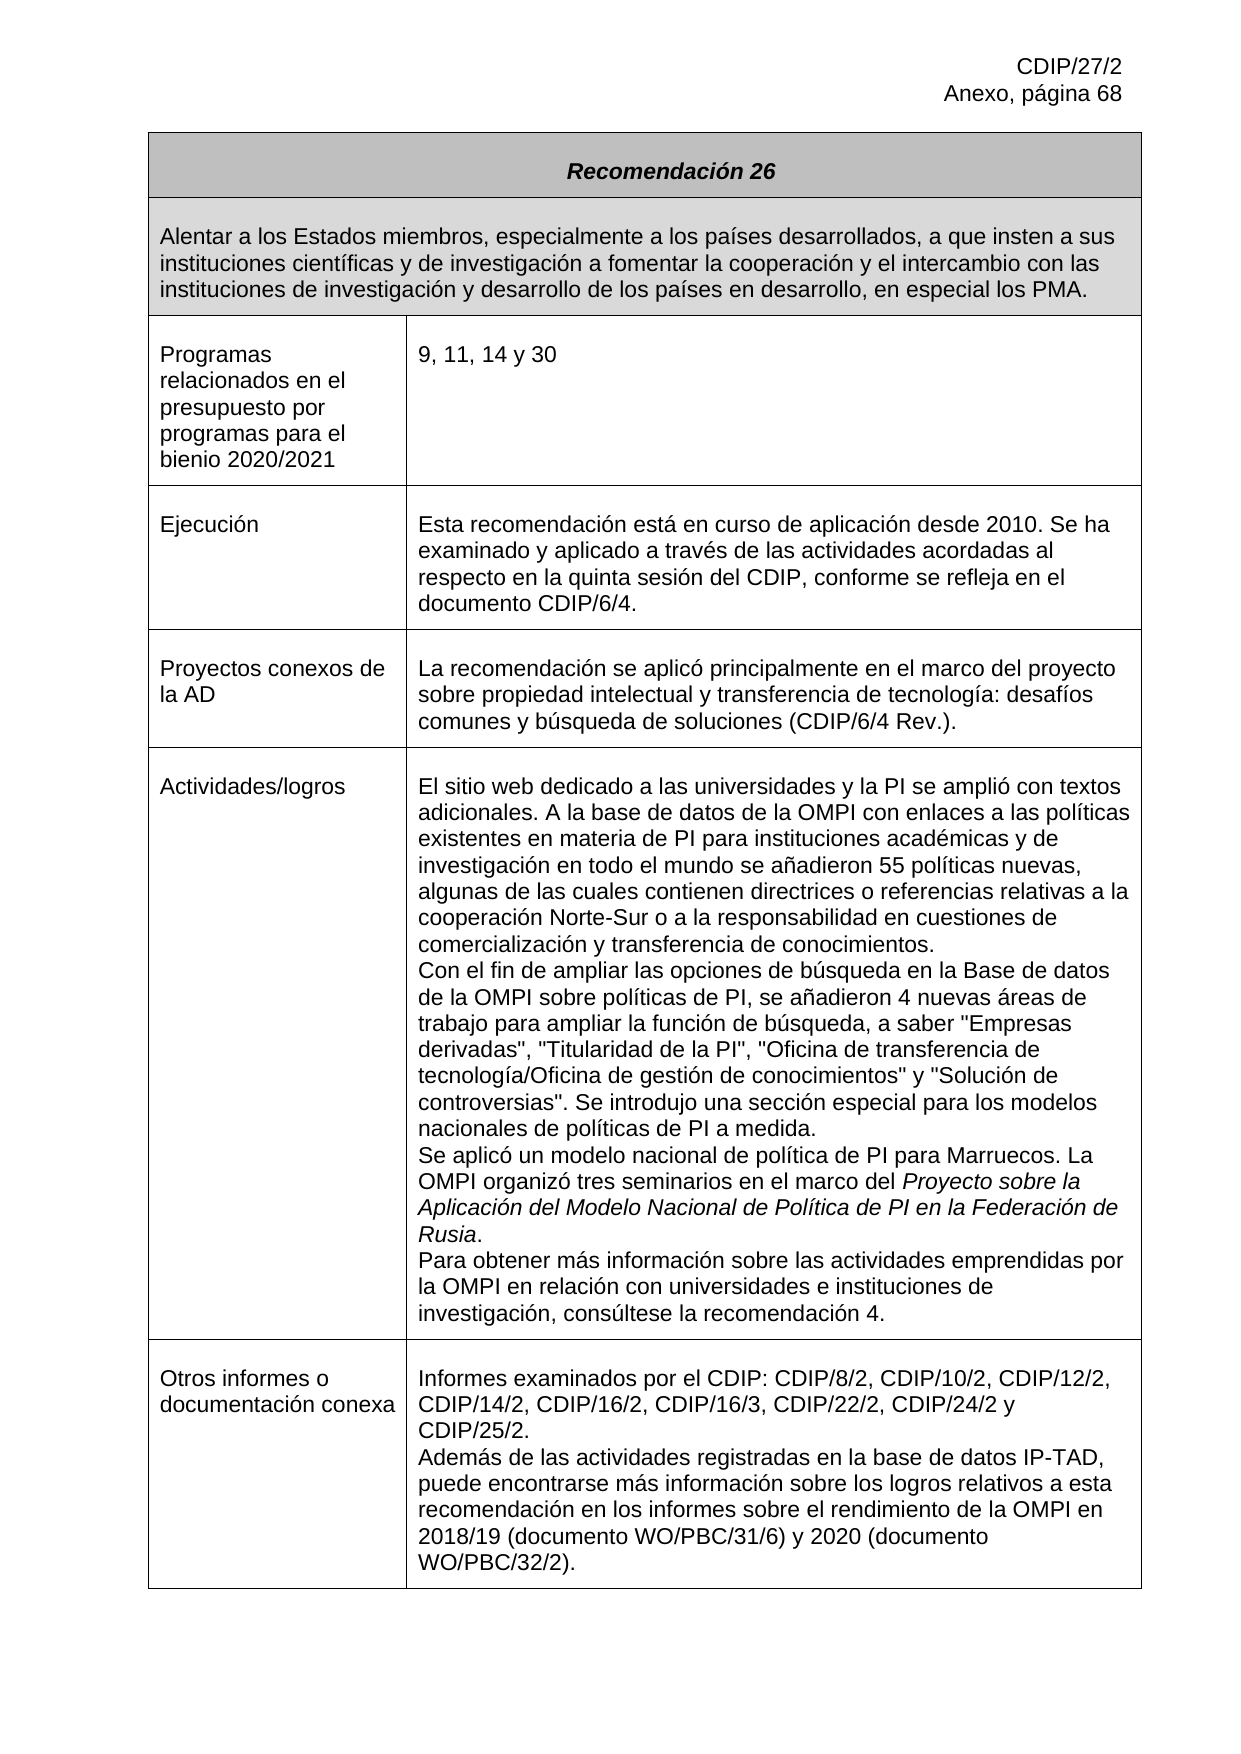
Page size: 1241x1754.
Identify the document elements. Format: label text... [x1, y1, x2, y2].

table_cell 9, 11, 14 y 30 [407, 316, 1141, 485]
table_cell Ejecución [149, 486, 406, 629]
table_cell Proyectos conexos de la AD [149, 630, 406, 747]
table_cell Informes examinados por el CDIP: CDIP/8/2, CDIP/10/2, CDIP/12/2, CDIP/14/2, CDIP/16/2, CDIP/16/3, CDIP/22/2, CDIP/24/2 y CDIP/25/2. Además de las actividades registradas en la base de datos IP-TAD, puede encontrarse más información sobre los logros relativos a esta recomendación en los informes sobre el rendimiento de la OMPI en 2018/19 (documento WO/PBC/31/6) y 2020 (documento WO/PBC/32/2). [407, 1340, 1141, 1588]
table_cell Programas relacionados en el presupuesto por programas para el bienio 2020/2021 [149, 316, 406, 485]
table_cell Actividades/logros [149, 748, 406, 1338]
table_cell Otros informes o documentación conexa [149, 1340, 406, 1588]
table_header Recomendación 26 [149, 133, 1141, 197]
table_cell Alentar a los Estados miembros, especialmente a los países desarrollados, a que insten a sus instituciones científicas y de investigación a fomentar la cooperación y el intercambio con las instituciones de investigación y desarrollo de los países en desarrollo, en especial los PMA. [149, 198, 1141, 315]
table_cell La recomendación se aplicó principalmente en el marco del proyecto sobre propiedad intelectual y transferencia de tecnología: desafíos comunes y búsqueda de soluciones (CDIP/6/4 Rev.). [407, 630, 1141, 747]
table_cell Esta recomendación está en curso de aplicación desde 2010. Se ha examinado y aplicado a través de las actividades acordadas al respecto en la quinta sesión del CDIP, conforme se refleja en el documento CDIP/6/4. [407, 486, 1141, 629]
table_cell El sitio web dedicado a las universidades y la PI se amplió con textos adicionales. A la base de datos de la OMPI con enlaces a las políticas existentes en materia de PI para instituciones académicas y de investigación en todo el mundo se añadieron 55 políticas nuevas, algunas de las cuales contienen directrices o referencias relativas a la cooperación Norte-Sur o a la responsabilidad en cuestiones de comercialización y transferencia de conocimientos. Con el fin de ampliar las opciones de búsqueda en la Base de datos de la OMPI sobre políticas de PI, se añadieron 4 nuevas áreas de trabajo para ampliar la función de búsqueda, a saber "Empresas derivadas", "Titularidad de la PI", "Oficina de transferencia de tecnología/Oficina de gestión de conocimientos" y "Solución de controversias". Se introdujo una sección especial para los modelos nacionales de políticas de PI a medida. Se aplicó un modelo nacional de política de PI para Marruecos. La OMPI organizó tres seminarios en el marco del Proyecto sobre la Aplicación del Modelo Nacional de Política de PI en la Federación de Rusia. Para obtener más información sobre las actividades emprendidas por la OMPI en relación con universidades e instituciones de investigación, consúltese la recomendación 4. [407, 748, 1141, 1338]
